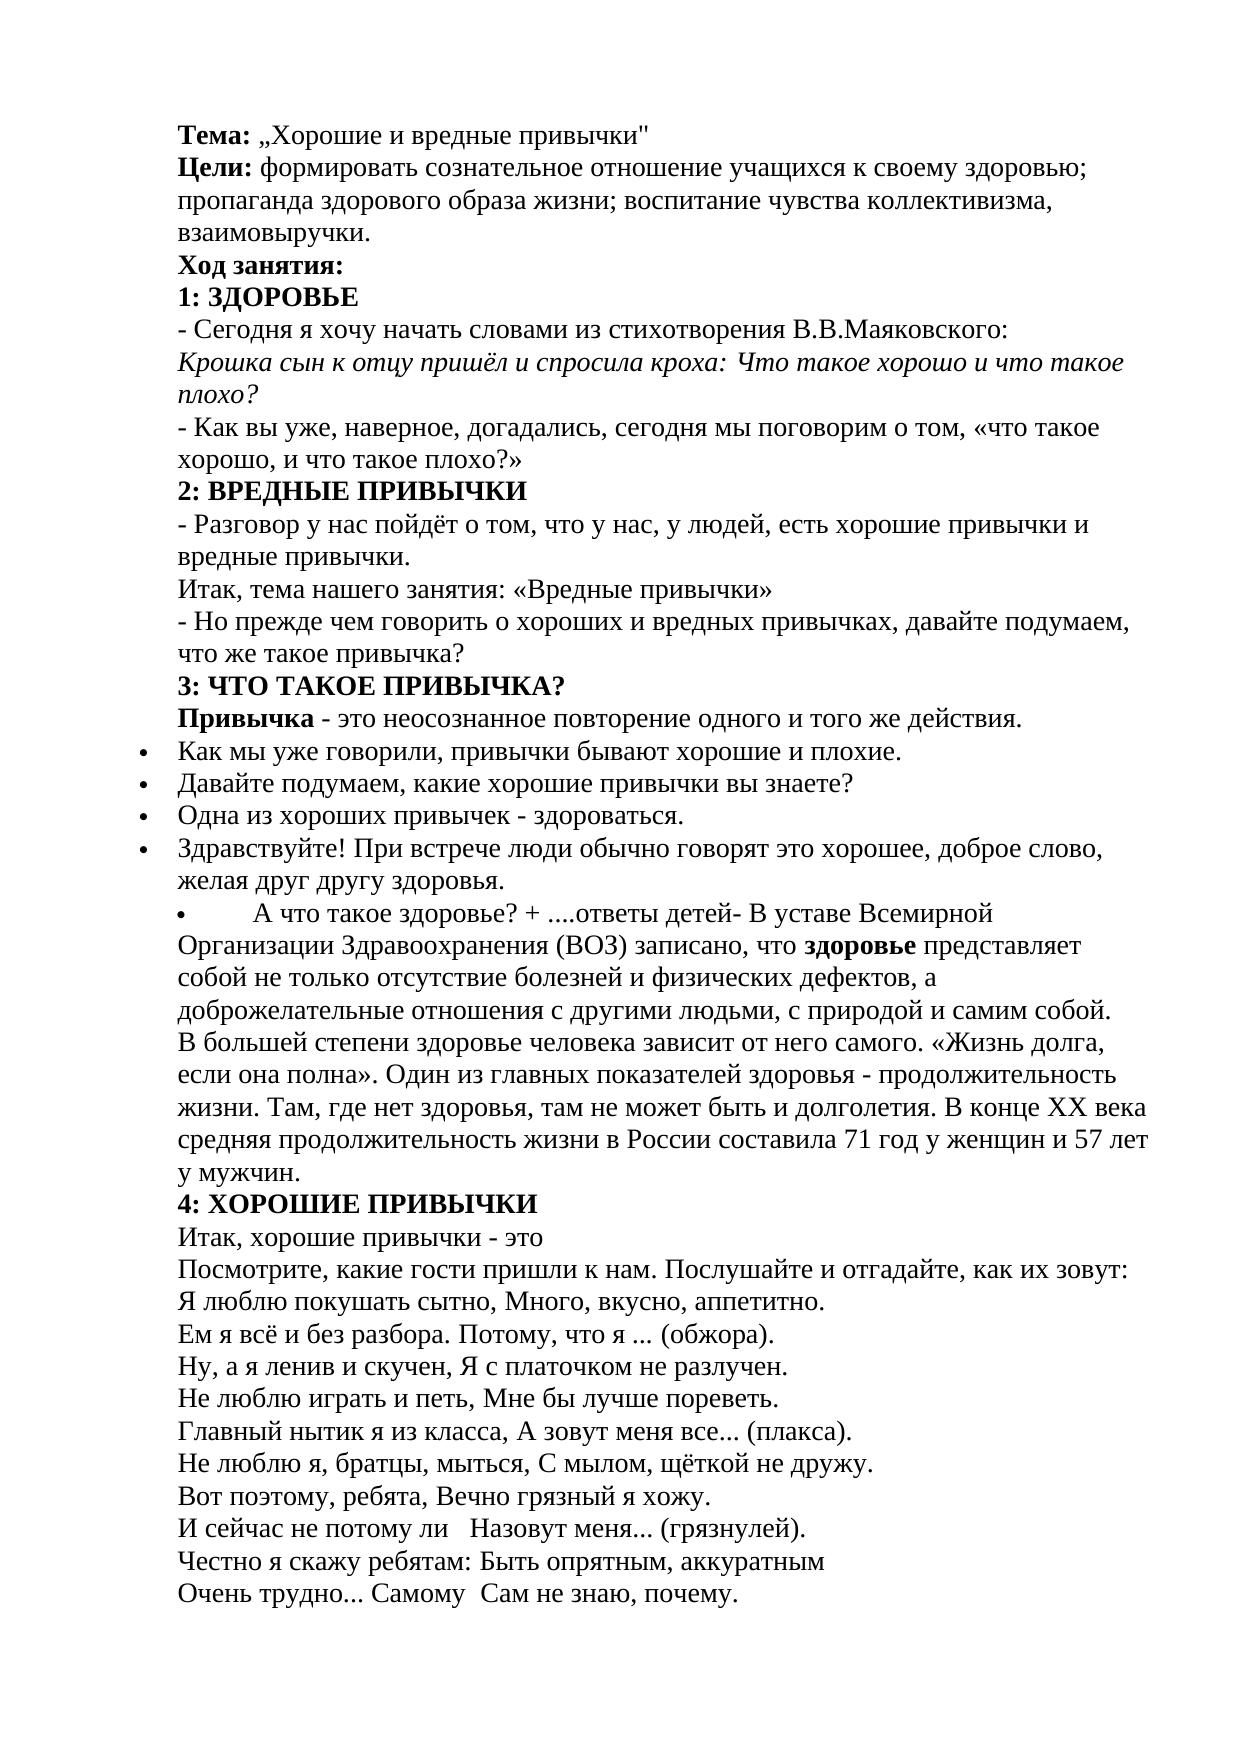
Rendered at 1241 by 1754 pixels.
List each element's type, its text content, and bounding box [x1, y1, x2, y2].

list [177, 896, 1152, 1608]
list Здравствуйте! При встрече люди обычно говорят это хорошее, доброе слово, желая друг другу здоровья. [140, 831, 1152, 896]
list Давайте подумаем, какие хорошие привычки вы знаете? [140, 766, 1152, 798]
list Одна из хороших привычек - здороваться. [140, 798, 1152, 831]
list Как мы уже говорили, привычки бывают хорошие и плохие. [140, 734, 1152, 766]
text Тема: „Хорошие и вредные привычки" Цели: формировать сознательное отношение учащихся к своему здоровью; пропаганда здорового образа жизни; воспитание чувства коллективизма, взаимовыручки. Ход занятия: 1: ЗДОРОВЬЕ - Сегодня я хочу начать словами из стихотворения В.В.Маяковского: Крошка сын к отцу пришёл и спросила кроха: Что такое хорошо и что такое плохо? - Как вы уже, наверное, догадались, сегодня мы поговорим о том, «что такое хорошо, и что такое плохо?» 2: ВРЕДНЫЕ ПРИВЫЧКИ - Разговор у нас пойдёт о том, что у нас, у людей, есть хорошие привычки и вредные привычки. Итак, тема нашего занятия: «Вредные привычки» - Но прежде чем говорить о хороших и вредных привычках, давайте подумаем, что же такое привычка? 3: ЧТО ТАКОЕ ПРИВЫЧКА? Привычка - это неосознанное повторение одного и того же действия. [177, 118, 1152, 734]
